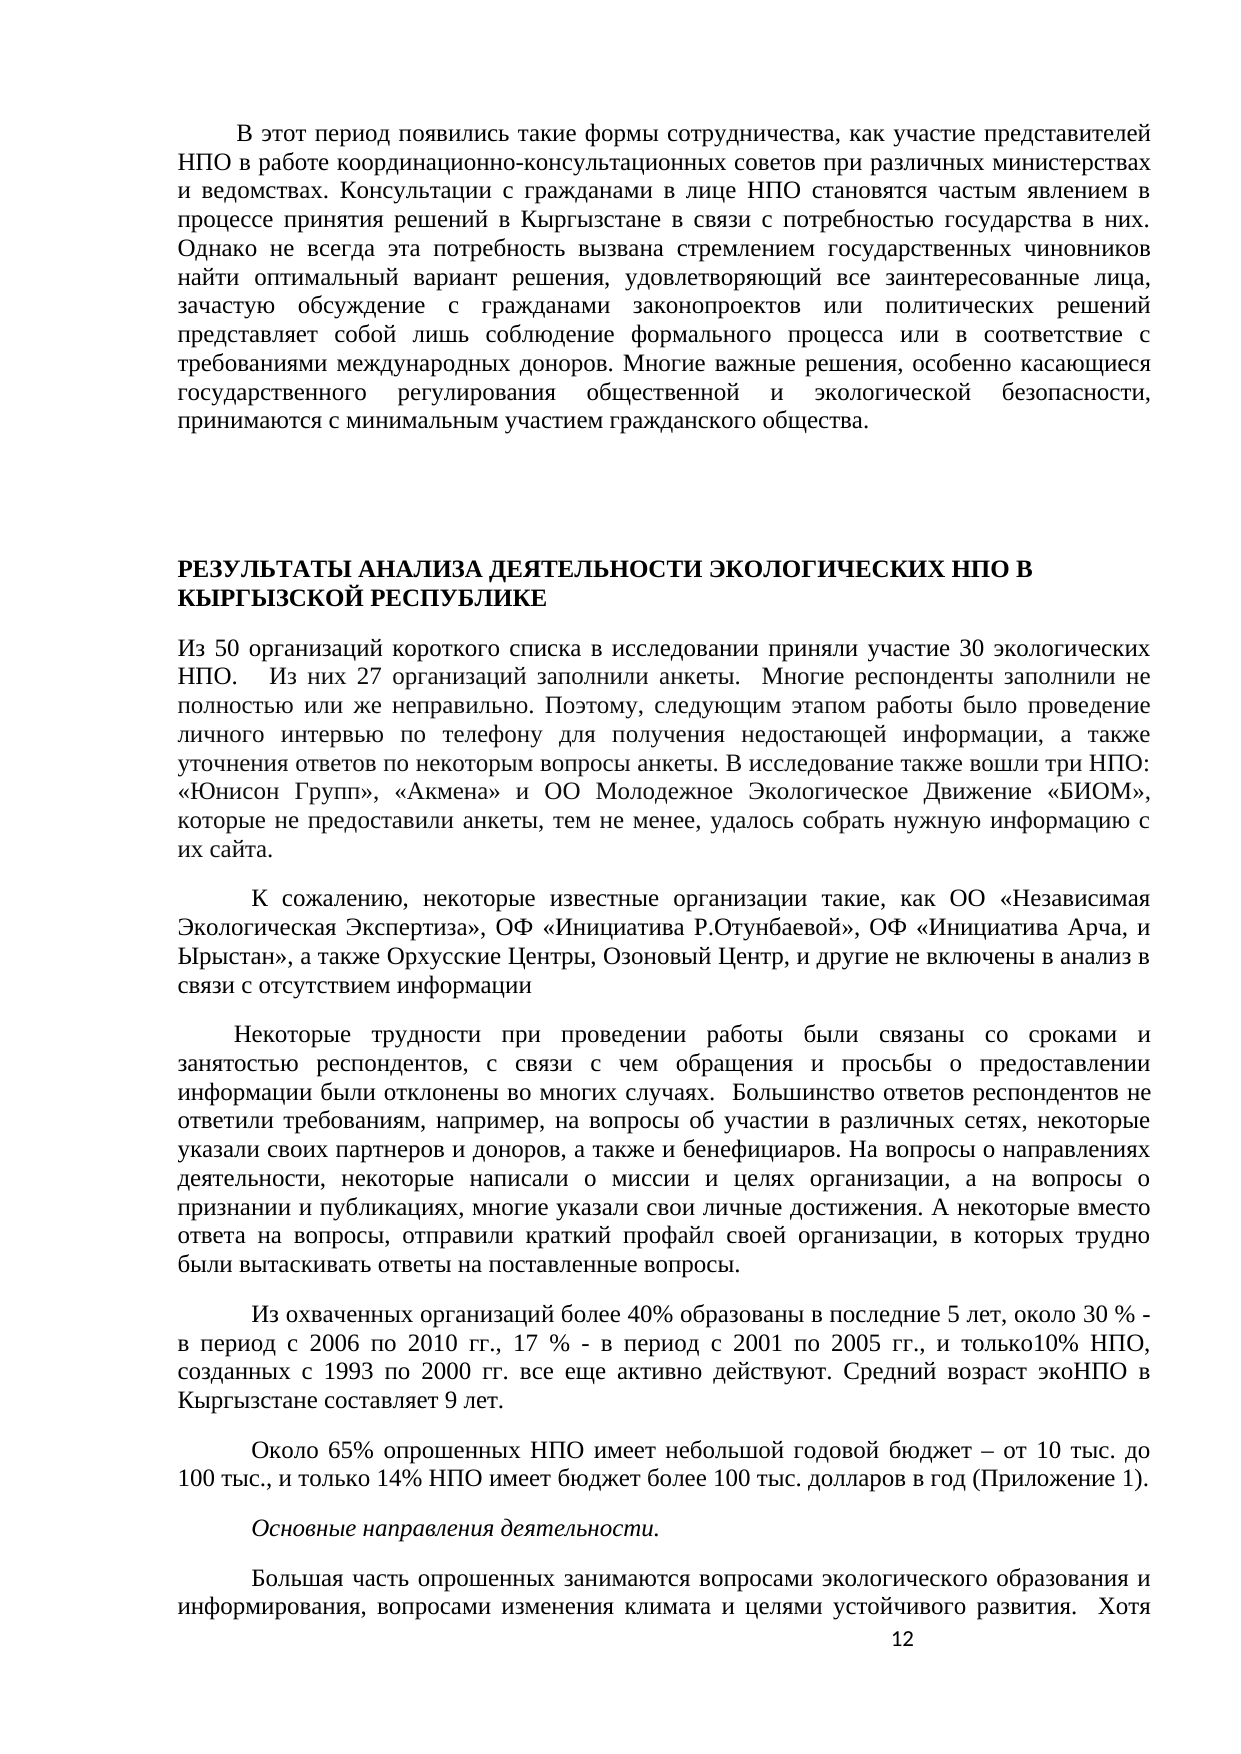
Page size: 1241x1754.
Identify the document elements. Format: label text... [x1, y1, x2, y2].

text Из 50 организаций короткого списка в исследовании приняли участие 30 экологических НПО. Из них 27 организаций заполнили анкеты. Многие респонденты заполнили не полностью или же неправильно. Поэтому, следующим этапом работы было проведение личного интервью по телефону для получения недостающей информации, а также уточнения ответов по некоторым вопросы анкеты. В исследование также вошли три НПО: «Юнисон Групп», «Акмена» и ОО Молодежное Экологическое Движение «БИОМ», которые не предоставили анкеты, тем не менее, удалось собрать нужную информацию с их сайта. [177, 633, 1152, 863]
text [177, 1563, 1152, 1620]
text К сожалению, некоторые известные организации такие, как ОО «Независимая Экологическая Экспертиза», ОФ «Инициатива Р.Отунбаевой», ОФ «Инициатива Арча, и Ырыстан», а также Орхусские Центры, Озоновый Центр, и другие не включены в анализ в связи с отсутствием информации [177, 883, 1152, 998]
text Основные направления деятельности. [177, 1513, 1152, 1542]
subtitle РЕЗУЛЬТАТЫ АНАЛИЗА ДЕЯТЕЛЬНОСТИ ЭКОЛОГИЧЕСКИХ НПО В КЫРГЫЗСКОЙ РЕСПУБЛИКЕ [177, 554, 1152, 612]
text Около 65% опрошенных НПО имеет небольшой годовой бюджет – от 10 тыс. до 100 тыс., и только 14% НПО имеет бюджет более 100 тыс. долларов в год (Приложение 1). [177, 1435, 1152, 1492]
text Из охваченных организаций более 40% образованы в последние 5 лет, около 30 % - в период с 2006 по 2010 гг., 17 % - в период с 2001 по 2005 гг., и только10% НПО, созданных с 1993 по 2000 гг. все еще активно действуют. Средний возраст экоНПО в Кыргызстане составляет 9 лет. [177, 1299, 1152, 1414]
text В этот период появились такие формы сотрудничества, как участие представителей НПО в работе координационно-консультационных советов при различных министерствах и ведомствах. Консультации с гражданами в лице НПО становятся частым явлением в процессе принятия решений в Кыргызстане в связи с потребностью государства в них. Однако не всегда эта потребность вызвана стремлением государственных чиновников найти оптимальный вариант решения, удовлетворяющий все заинтересованные лица, зачастую обсуждение с гражданами законопроектов или политических решений представляет собой лишь соблюдение формального процесса или в соответствие с требованиями международных доноров. Многие важные решения, особенно касающиеся государственного регулирования общественной и экологической безопасности, принимаются с минимальным участием гражданского общества. [177, 118, 1152, 434]
text Некоторые трудности при проведении работы были связаны со сроками и занятостью респондентов, с связи с чем обращения и просьбы о предоставлении информации были отклонены во многих случаях. Большинство ответов респондентов не ответили требованиям, например, на вопросы об участии в различных сетях, некоторые указали своих партнеров и доноров, а также и бенефициаров. На вопросы о направлениях деятельности, некоторые написали о миссии и целях организации, а на вопросы о признании и публикациях, многие указали свои личные достижения. А некоторые вместо ответа на вопросы, отправили краткий профайл своей организации, в которых трудно были вытаскивать ответы на поставленные вопросы. [177, 1019, 1152, 1278]
